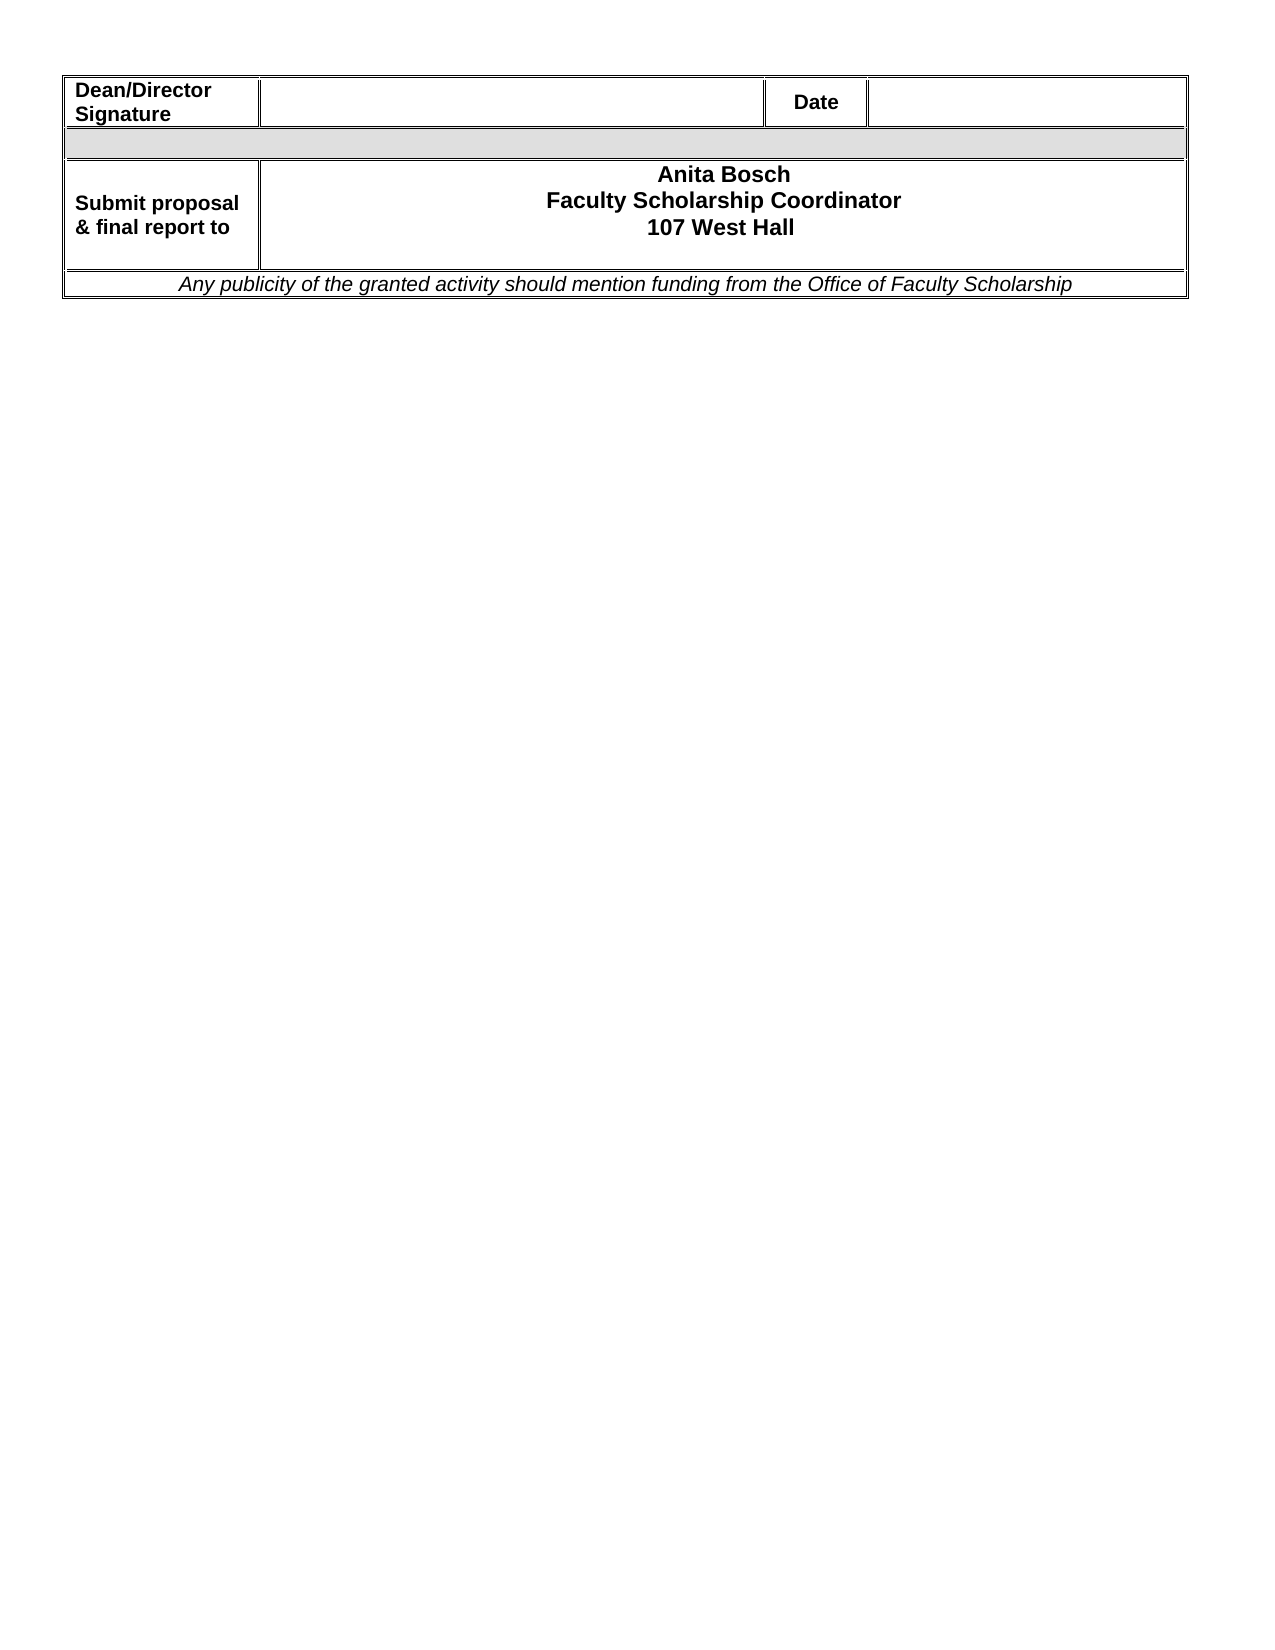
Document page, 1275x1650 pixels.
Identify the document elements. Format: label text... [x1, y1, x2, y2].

table_cell Submit proposal & final report to [64, 158, 260, 269]
table_cell [260, 78, 764, 126]
table_cell [868, 78, 1186, 126]
table_cell Any publicity of the granted activity should mention funding from the Office of Faculty Scholarship [64, 269, 1188, 296]
table_cell Anita Bosch Faculty Scholarship Coordinator 107 West Hall [260, 158, 1188, 269]
table_cell Date [764, 76, 868, 126]
table_cell [64, 126, 1188, 158]
table_cell Dean/Director Signature [64, 76, 260, 126]
